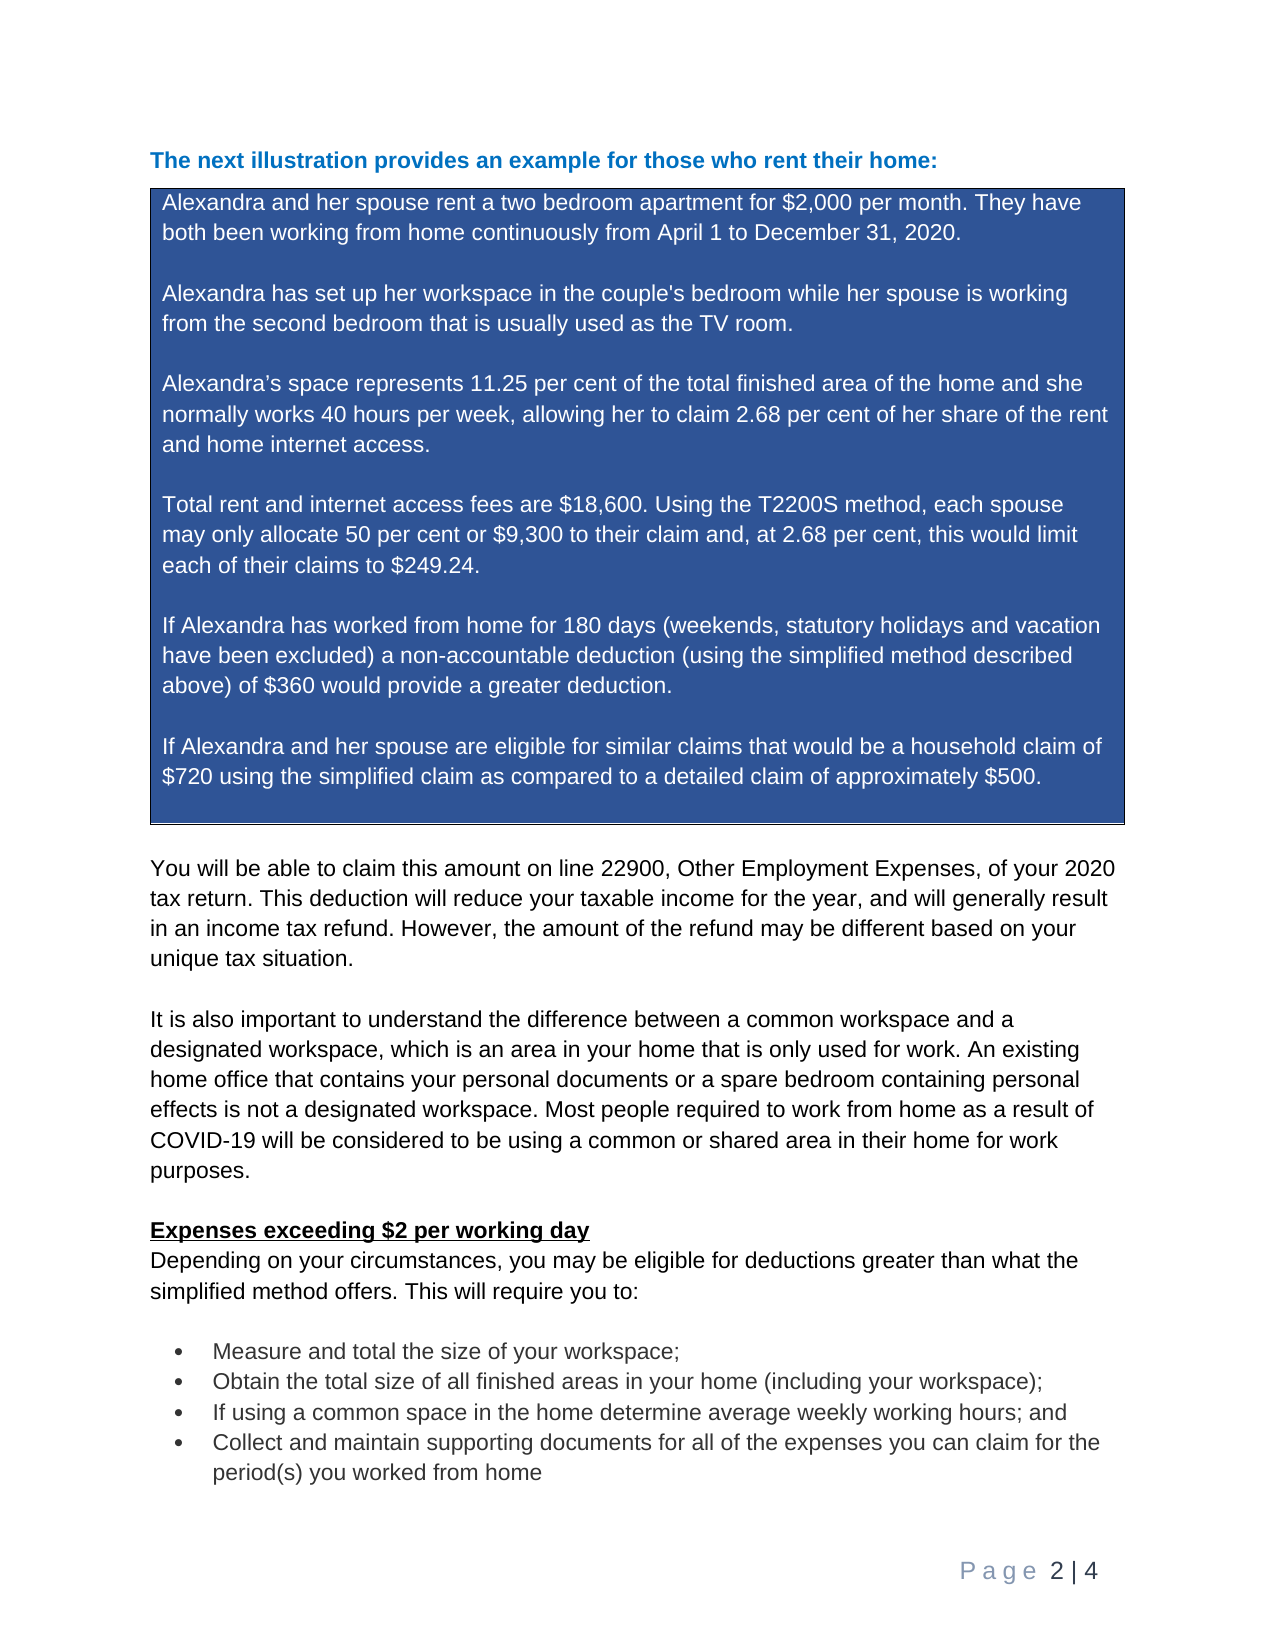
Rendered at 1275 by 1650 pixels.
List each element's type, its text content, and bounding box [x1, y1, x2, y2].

list Measure and total the size of your workspace; [175, 1338, 1125, 1364]
list If using a common space in the home determine average weekly working hours; and [175, 1398, 1125, 1425]
list Collect and maintain supporting documents for all of the expenses you can claim for the period(s) you worked from home [175, 1429, 1125, 1485]
text The next illustration provides an example for those who rent their home: [150, 147, 1125, 173]
text Depending on your circumstances, you may be eligible for deductions greater than what the simplified method offers. This will require you to: [150, 1247, 1125, 1304]
table_header Alexandra and her spouse rent a two bedroom apartment for $2,000 per month. They have both been working from home continuously from April 1 to December 31, 2020. Alexandra has set up her workspace in the couple's bedroom while her spouse is working from the second bedroom that is usually used as the TV room. Alexandra’s space represents 11.25 per cent of the total finished area of the home and she normally works 40 hours per week, allowing her to claim 2.68 per cent of her share of the rent and home internet access. Total rent and internet access fees are $18,600. Using the T2200S method, each spouse may only allocate 50 per cent or $9,300 to their claim and, at 2.68 per cent, this would limit each of their claims to $249.24. If Alexandra has worked from home for 180 days (weekends, statutory holidays and vacation have been excluded) a non-accountable deduction (using the simplified method described above) of $360 would provide a greater deduction. If Alexandra and her spouse are eligible for similar claims that would be a household claim of $720 using the simplified claim as compared to a detailed claim of approximately $500. [151, 189, 1124, 823]
text Expenses exceeding $2 per working day [150, 1217, 1125, 1244]
list Obtain the total size of all finished areas in your home (including your workspace); [175, 1368, 1125, 1395]
text You will be able to claim this amount on line 22900, Other Employment Expenses, of your 2020 tax return. This deduction will reduce your taxable income for the year, and will generally result in an income tax refund. However, the amount of the refund may be different based on your unique tax situation. [150, 855, 1125, 972]
text It is also important to understand the difference between a common workspace and a designated workspace, which is an area in your home that is only used for work. An existing home office that contains your personal documents or a spare bedroom containing personal effects is not a designated workspace. Most people required to work from home as a result of COVID-19 will be considered to be using a common or shared area in their home for work purposes. [150, 1006, 1125, 1183]
